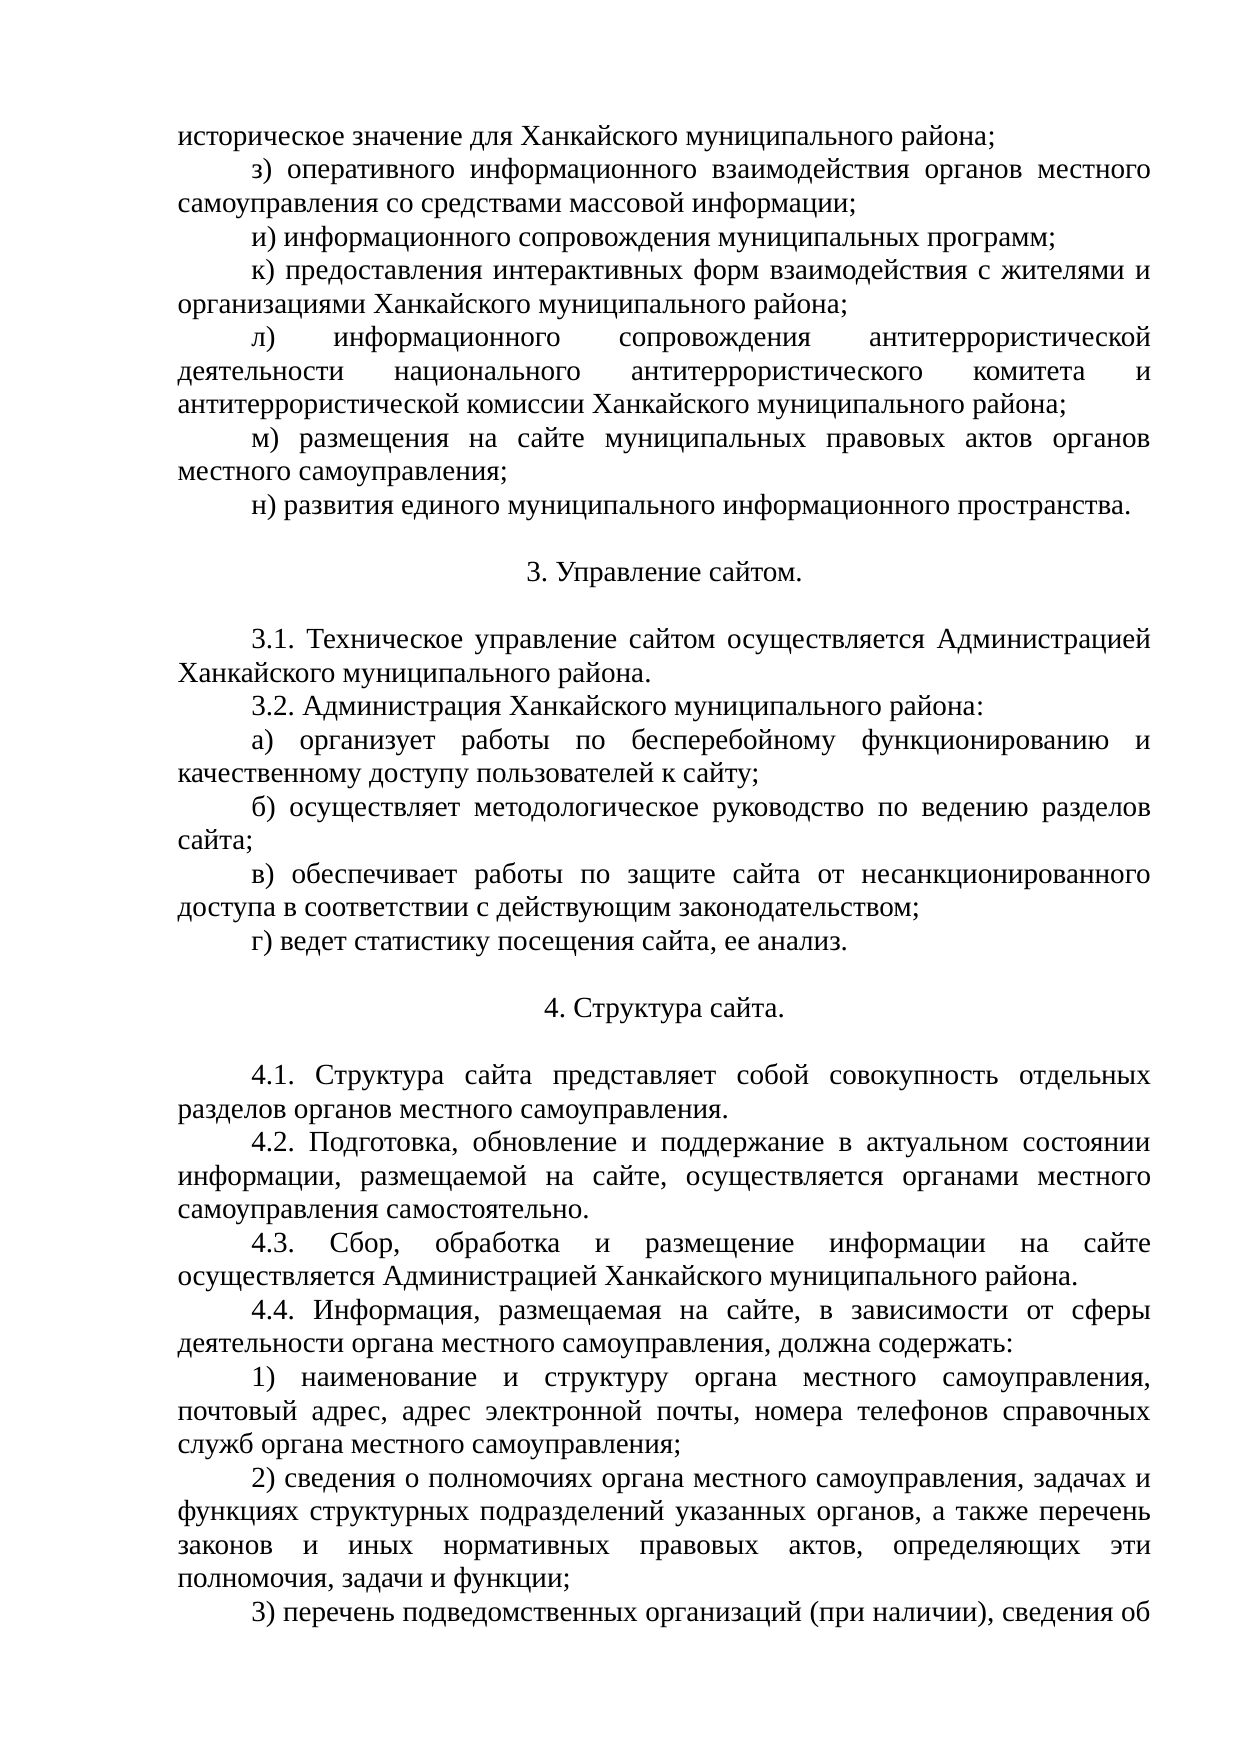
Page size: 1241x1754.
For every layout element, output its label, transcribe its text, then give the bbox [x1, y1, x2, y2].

text 3.1. Техническое управление сайтом осуществляется Администрацией Ханкайского муниципального района. [177, 621, 1152, 688]
text 4.2. Подготовка, обновление и поддержание в актуальном состоянии информации, размещаемой на сайте, осуществляется органами местного самоуправления самостоятельно. [177, 1124, 1152, 1225]
text к) предоставления интерактивных форм взаимодействия с жителями и организациями Ханкайского муниципального района; [177, 252, 1152, 319]
text в) обеспечивает работы по защите сайта от несанкционированного доступа в соответствии с действующим законодательством; [177, 856, 1152, 923]
text 4.1. Структура сайта представляет собой совокупность отдельных разделов органов местного самоуправления. [177, 1057, 1152, 1124]
text 1) наименование и структуру органа местного самоуправления, почтовый адрес, адрес электронной почты, номера телефонов справочных служб органа местного самоуправления; [177, 1359, 1152, 1460]
text 4. Структура сайта. [177, 990, 1152, 1024]
text л) информационного сопровождения антитеррористической деятельности национального антитеррористического комитета и антитеррористической комиссии Ханкайского муниципального района; [177, 319, 1152, 420]
text 3.2. Администрация Ханкайского муниципального района: [177, 688, 1152, 722]
text н) развития единого муниципального информационного пространства. [177, 487, 1152, 521]
text 3. Управление сайтом. [177, 554, 1152, 588]
text 2) сведения о полномочиях органа местного самоуправления, задачах и функциях структурных подразделений указанных органов, а также перечень законов и иных нормативных правовых актов, определяющих эти полномочия, задачи и функции; [177, 1460, 1152, 1594]
text 4.4. Информация, размещаемая на сайте, в зависимости от сферы деятельности органа местного самоуправления, должна содержать: [177, 1292, 1152, 1359]
text з) оперативного информационного взаимодействия органов местного самоуправления со средствами массовой информации; [177, 152, 1152, 219]
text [177, 118, 1152, 152]
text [177, 1594, 1152, 1627]
text 4.3. Сбор, обработка и размещение информации на сайте осуществляется Администрацией Ханкайского муниципального района. [177, 1225, 1152, 1292]
text б) осуществляет методологическое руководство по ведению разделов сайта; [177, 789, 1152, 856]
text и) информационного сопровождения муниципальных программ; [177, 219, 1152, 252]
text а) организует работы по бесперебойному функционированию и качественному доступу пользователей к сайту; [177, 722, 1152, 789]
text м) размещения на сайте муниципальных правовых актов органов местного самоуправления; [177, 420, 1152, 487]
text г) ведет статистику посещения сайта, ее анализ. [177, 923, 1152, 957]
